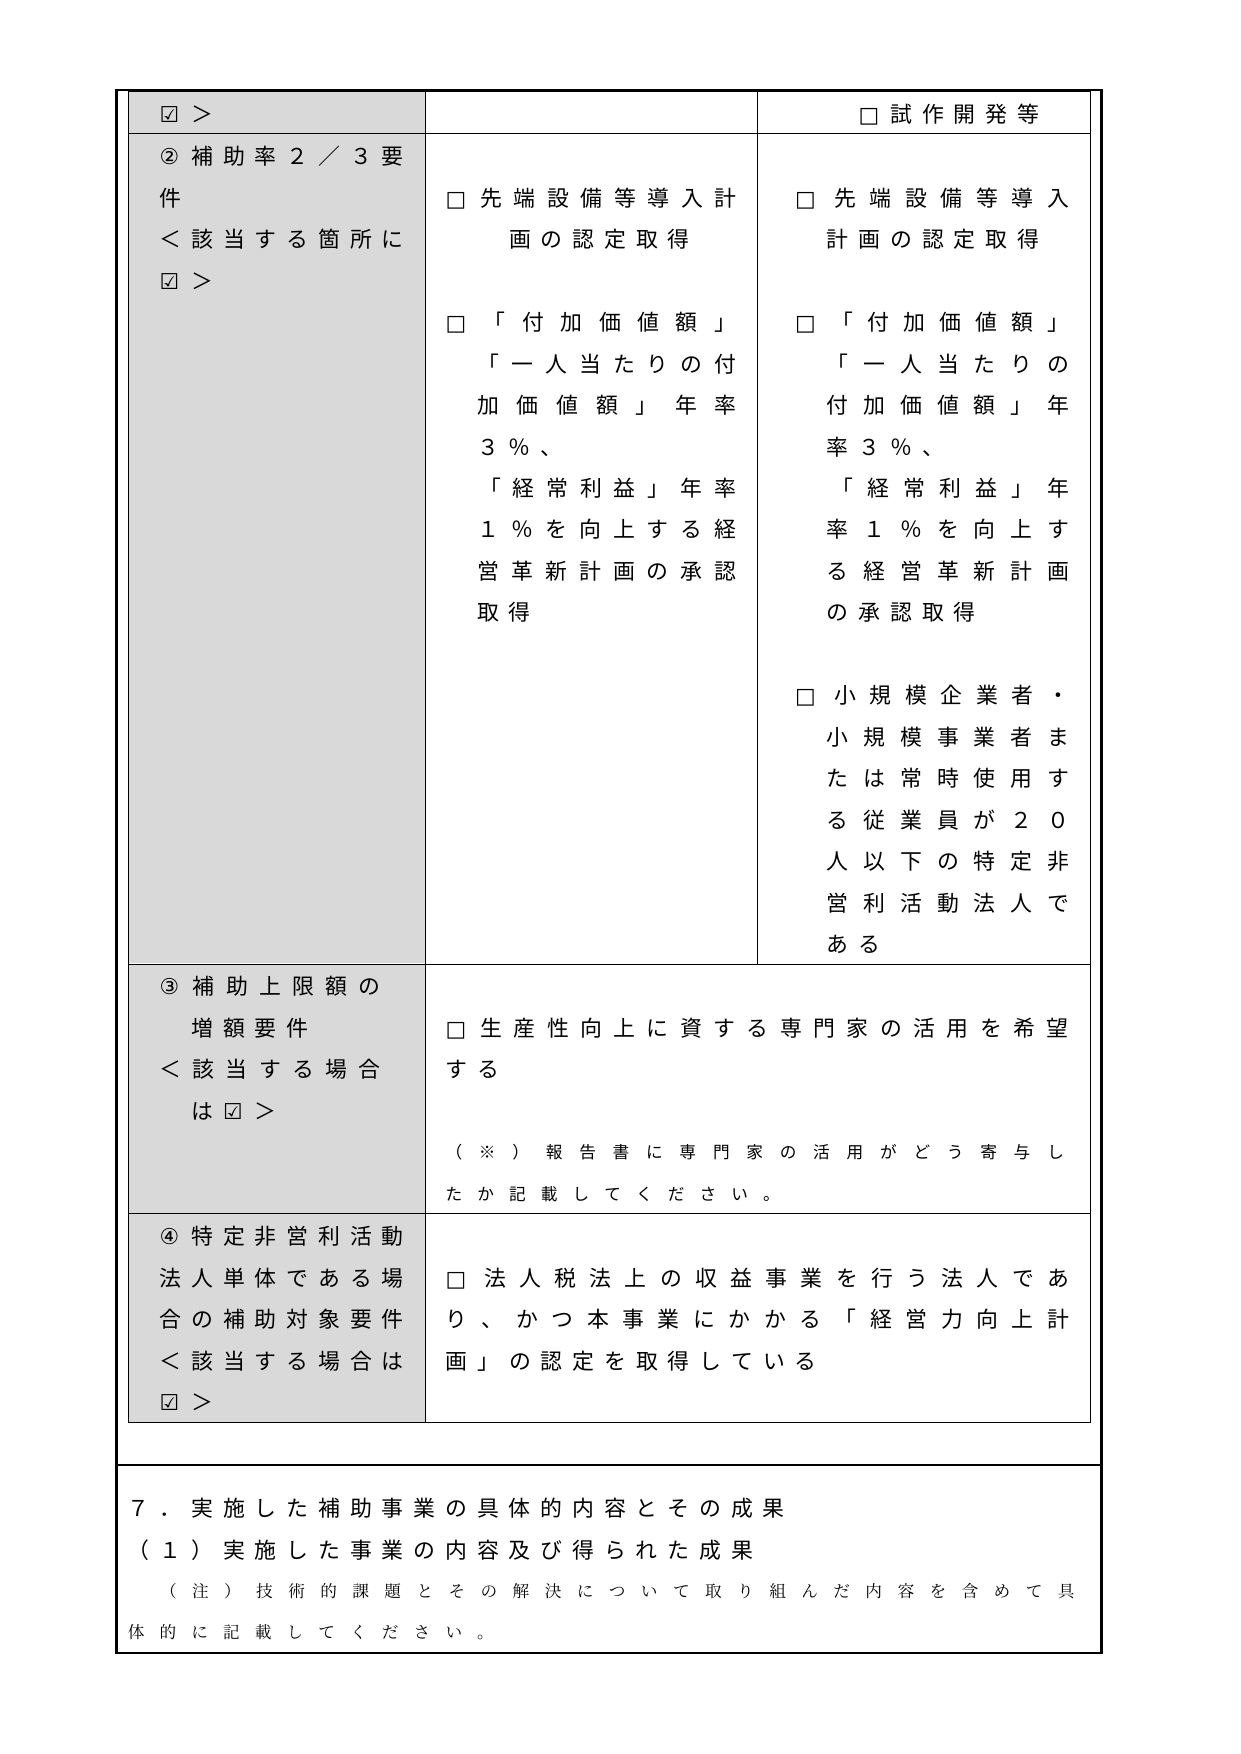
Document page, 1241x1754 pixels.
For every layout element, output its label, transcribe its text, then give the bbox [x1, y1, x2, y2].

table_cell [118, 1466, 1100, 1652]
table_cell ６．事業類型 [118, 91, 1100, 1464]
